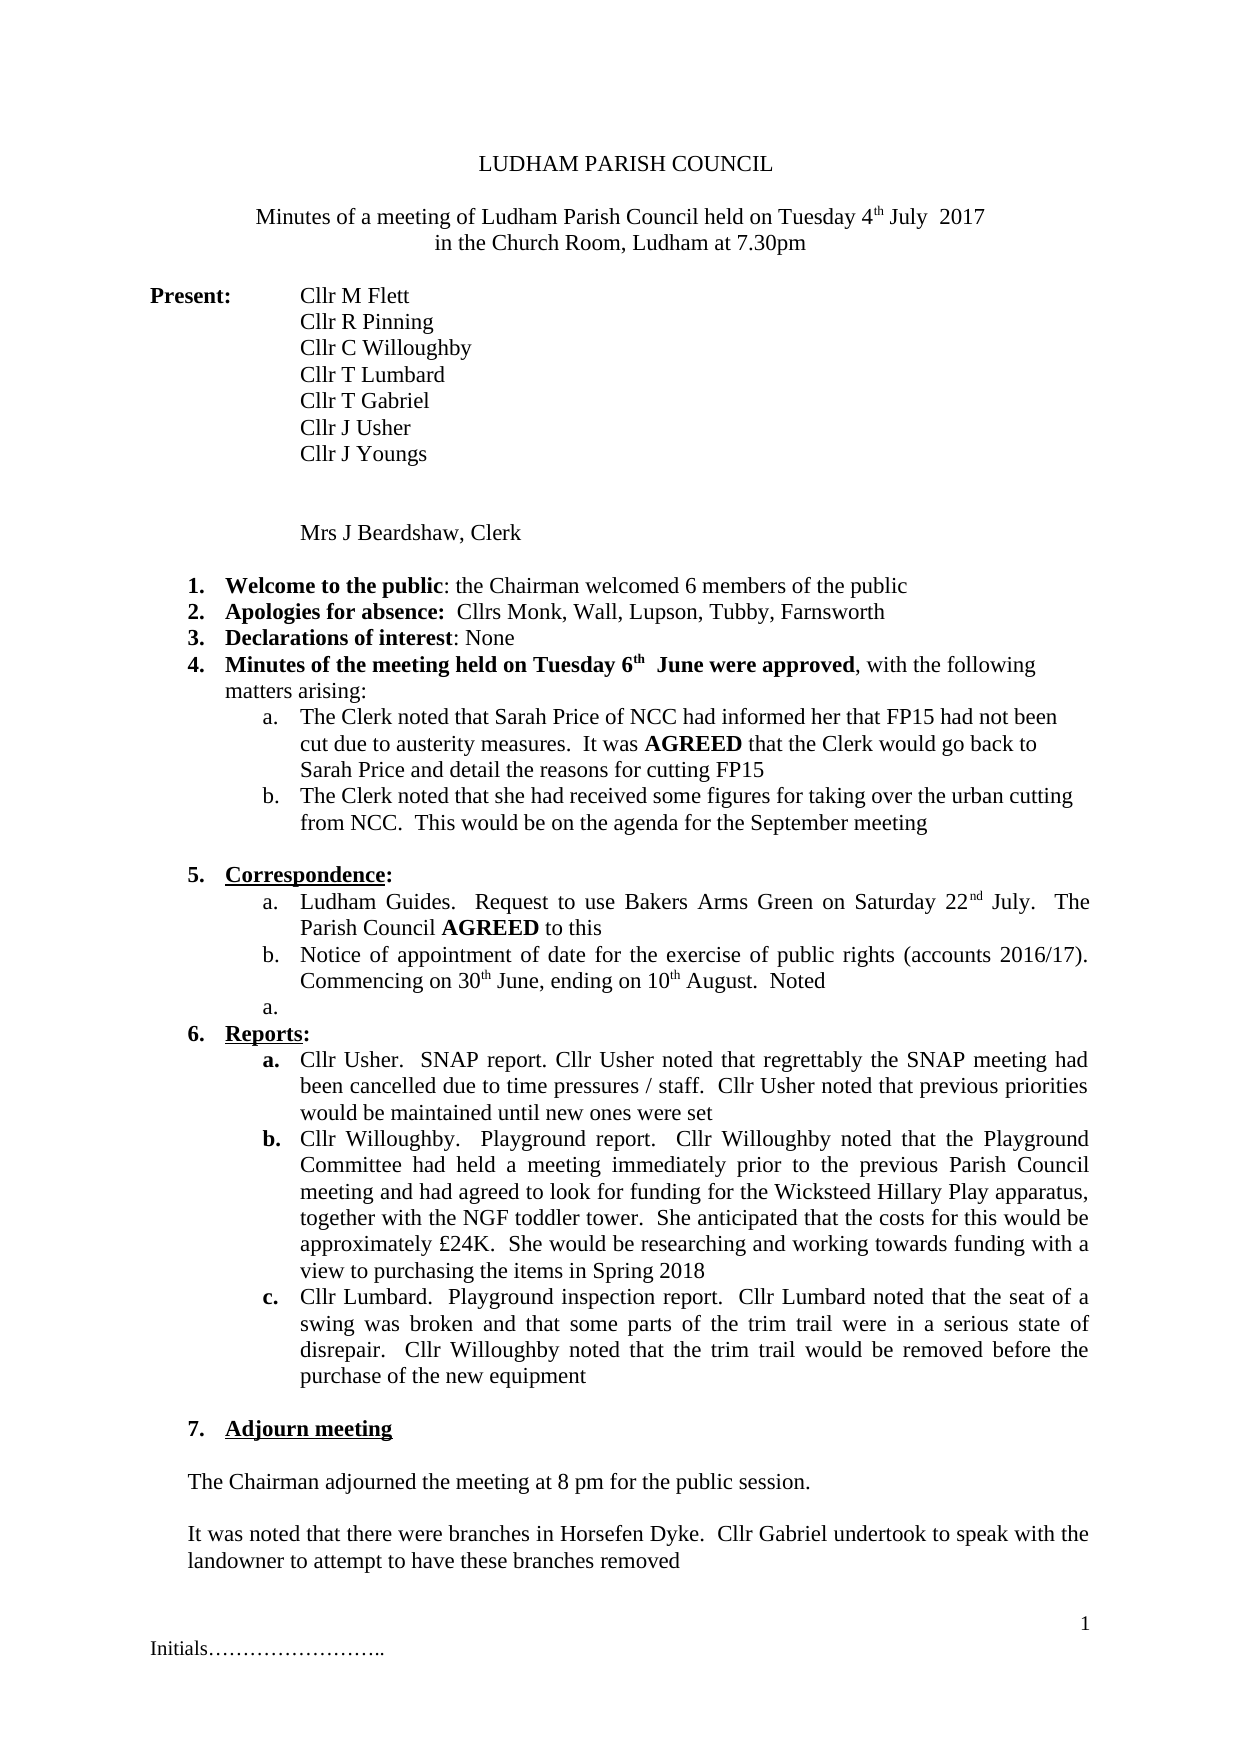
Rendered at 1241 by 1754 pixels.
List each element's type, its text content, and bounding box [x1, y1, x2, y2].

text Cllr R Pinning [225, 308, 1090, 334]
text Present: Cllr M Flett [150, 282, 1090, 308]
list Reports: [187, 1020, 1090, 1046]
text Cllr T Lumbard [225, 361, 1090, 387]
text Mrs J Beardshaw, Clerk [225, 519, 1090, 545]
list Cllr Willoughby. Playground report. Cllr Willoughby noted that the Playground Committee had held a meeting immediately prior to the previous Parish Council meeting and had agreed to look for funding for the Wicksteed Hillary Play apparatus, together with the NGF toddler tower. She anticipated that the costs for this would be approximately £24K. She would be researching and working towards funding with a view to purchasing the items in Spring 2018 [262, 1125, 1090, 1283]
text Minutes of a meeting of Ludham Parish Council held on Tuesday 4th July 2017 [150, 203, 1090, 229]
list Minutes of the meeting held on Tuesday 6th June were approved, with the following matters arising: [187, 651, 1090, 703]
text The Chairman adjourned the meeting at 8 pm for the public session. [187, 1468, 1090, 1494]
list Declarations of interest: None [187, 624, 1090, 651]
text Cllr J Usher [225, 413, 1090, 440]
title LUDHAM PARISH COUNCIL [150, 150, 1090, 176]
text Cllr J Youngs [225, 440, 1090, 466]
list Cllr Usher. SNAP report. Cllr Usher noted that regrettably the SNAP meeting had been cancelled due to time pressures / staff. Cllr Usher noted that previous priorities would be maintained until new ones were set [262, 1046, 1090, 1125]
list The Clerk noted that she had received some figures for taking over the urban cutting from NCC. This would be on the agenda for the September meeting [262, 782, 1090, 835]
text Cllr C Willoughby [225, 334, 1090, 361]
list Correspondence: [187, 862, 1090, 888]
list Cllr Lumbard. Playground inspection report. Cllr Lumbard noted that the seat of a swing was broken and that some parts of the trim trail were in a serious state of disrepair. Cllr Willoughby noted that the trim trail would be removed before the purchase of the new equipment [262, 1283, 1090, 1389]
list Welcome to the public: the Chairman welcomed 6 members of the public [187, 572, 1090, 598]
text Cllr T Gabriel [225, 387, 1090, 413]
list Adjourn meeting [187, 1415, 1090, 1441]
text It was noted that there were branches in Horsefen Dyke. Cllr Gabriel undertook to speak with the landowner to attempt to have these branches removed [187, 1520, 1090, 1573]
text in the Church Room, Ludham at 7.30pm [150, 229, 1090, 255]
list Notice of appointment of date for the exercise of public rights (accounts 2016/17). Commencing on 30th June, ending on 10th August. Noted [262, 941, 1090, 993]
list Ludham Guides. Request to use Bakers Arms Green on Saturday 22nd July. The Parish Council AGREED to this [262, 888, 1090, 941]
list The Clerk noted that Sarah Price of NCC had informed her that FP15 had not been cut due to austerity measures. It was AGREED that the Clerk would go back to Sarah Price and detail the reasons for cutting FP15 [262, 703, 1090, 782]
list Apologies for absence: Cllrs Monk, Wall, Lupson, Tubby, Farnsworth [187, 598, 1090, 624]
